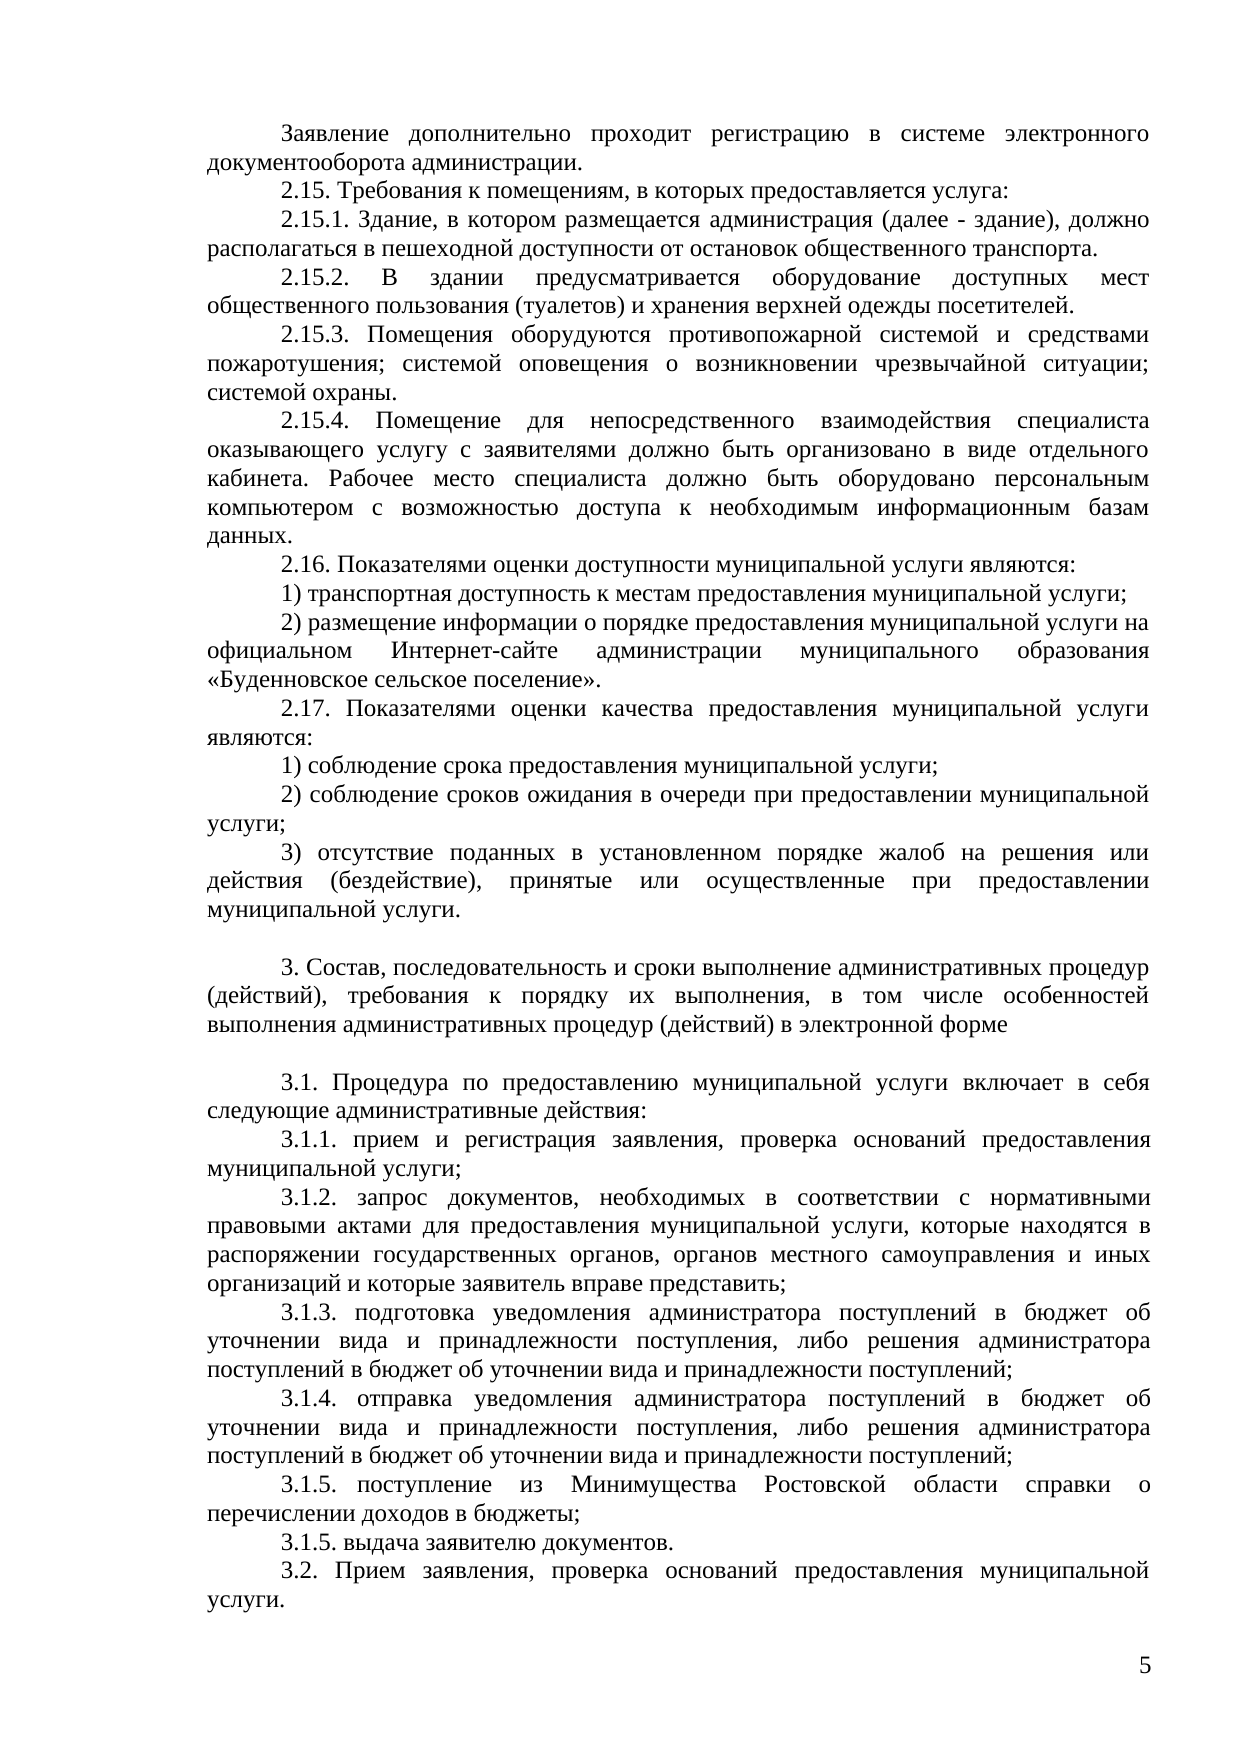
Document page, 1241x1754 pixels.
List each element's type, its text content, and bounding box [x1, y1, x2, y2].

text 2) соблюдение сроков ожидания в очереди при предоставлении муниципальной услуги; [207, 779, 1150, 837]
text 2.16. Показателями оценки доступности муниципальной услуги являются: [207, 549, 1150, 578]
text 2.15.4. Помещение для непосредственного взаимодействия специалиста оказывающего услугу с заявителями должно быть организовано в виде отдельного кабинета. Рабочее место специалиста должно быть оборудовано персональным компьютером с возможностью доступа к необходимым информационным базам данных. [207, 406, 1150, 549]
text 3.1. Процедура по предоставлению муниципальной услуги включает в себя следующие административные действия: [207, 1067, 1150, 1124]
list отправка уведомления администратора поступлений в бюджет об уточнении вида и принадлежности поступления, либо решения администратора поступлений в бюджет об уточнении вида и принадлежности поступлений; [207, 1383, 1152, 1469]
text 3.2. Прием заявления, проверка оснований предоставления муниципальной услуги. [207, 1556, 1150, 1613]
text Заявление дополнительно проходит регистрацию в системе электронного документооборота администрации. [207, 118, 1150, 176]
text 3) отсутствие поданных в установленном порядке жалоб на решения или действия (бездействие), принятые или осуществленные при предоставлении муниципальной услуги. [207, 837, 1150, 923]
text 2.17. Показателями оценки качества предоставления муниципальной услуги являются: [207, 693, 1150, 751]
text 2.15.1. Здание, в котором размещается администрация (далее - здание), должно располагаться в пешеходной доступности от остановок общественного транспорта. [207, 204, 1150, 262]
text 1) соблюдение срока предоставления муниципальной услуги; [207, 751, 1150, 779]
text 2.15.2. В здании предусматривается оборудование доступных мест общественного пользования (туалетов) и хранения верхней одежды посетителей. [207, 262, 1150, 319]
text 3.1.3. подготовка уведомления администратора поступлений в бюджет об уточнении вида и принадлежности поступления, либо решения администратора поступлений в бюджет об уточнении вида и принадлежности поступлений; [207, 1297, 1152, 1383]
list поступление из Минимущества Ростовской области справки о перечислении доходов в бюджеты; [207, 1469, 1152, 1527]
text 2.15. Требования к помещениям, в которых предоставляется услуга: [207, 176, 1150, 204]
text 3.1.5. выдача заявителю документов. [207, 1527, 1152, 1556]
text 2.15.3. Помещения оборудуются противопожарной системой и средствами пожаротушения; системой оповещения о возникновении чрезвычайной ситуации; системой охраны. [207, 319, 1150, 406]
text 2) размещение информации о порядке предоставления муниципальной услуги на официальном Интернет-сайте администрации муниципального образования «Буденновское сельское поселение». [207, 607, 1150, 693]
text 3.1.2. запрос документов, необходимых в соответствии с нормативными правовыми актами для предоставления муниципальной услуги, которые находятся в распоряжении государственных органов, органов местного самоуправления и иных организаций и которые заявитель вправе представить; [207, 1182, 1152, 1297]
text 3.1.1. прием и регистрация заявления, проверка оснований предоставления муниципальной услуги; [207, 1124, 1152, 1182]
text 3. Состав, последовательность и сроки выполнение административных процедур (действий), требования к порядку их выполнения, в том числе особенностей выполнения административных процедур (действий) в электронной форме [207, 952, 1150, 1038]
text 1) транспортная доступность к местам предоставления муниципальной услуги; [207, 578, 1150, 607]
